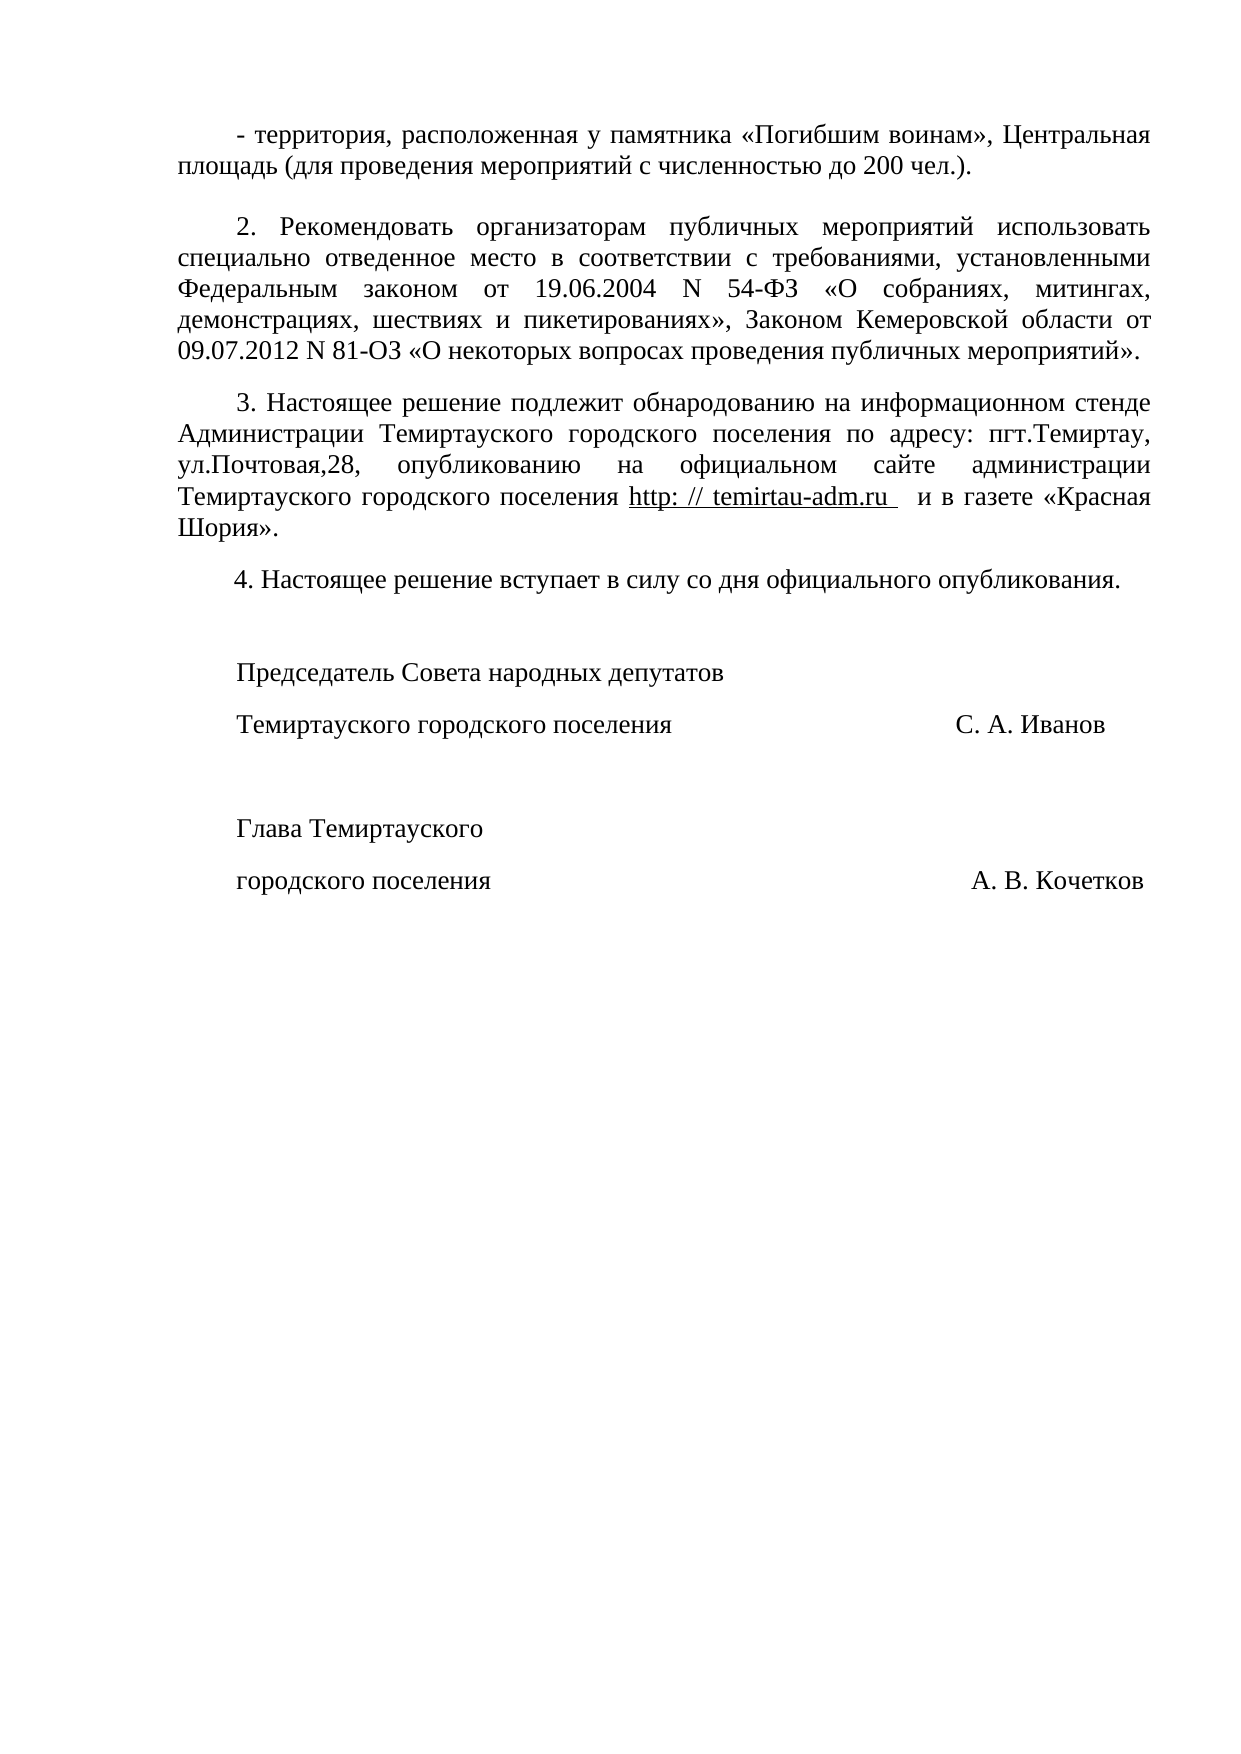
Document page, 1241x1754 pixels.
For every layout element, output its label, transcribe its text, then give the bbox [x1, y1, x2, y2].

text - территория, расположенная у памятника «Погибшим воинам», Центральная площадь (для проведения мероприятий с численностью до 200 чел.). [177, 118, 1152, 180]
text Председатель Совета народных депутатов [177, 656, 1152, 687]
text 2. Рекомендовать организаторам публичных мероприятий использовать специально отведенное место в соответствии с требованиями, установленными Федеральным законом от 19.06.2004 N 54-ФЗ «О собраниях, митингах, демонстрациях, шествиях и пикетированиях», Законом Кемеровской области от 09.07.2012 N 81-ОЗ «О некоторых вопросах проведения публичных мероприятий». [177, 209, 1152, 365]
text Глава Темиртауского [177, 812, 1152, 843]
text 3. Настоящее решение подлежит обнародованию на информационном стенде Администрации Темиртауского городского поселения по адресу: пгт.Темиртау, ул.Почтовая,28, опубликованию на официальном сайте администрации Темиртауского городского поселения http: // temirtau-adm.ru и в газете «Красная Шория». [177, 386, 1152, 542]
text 4. Настоящее решение вступает в силу со дня официального опубликования. [177, 563, 1151, 594]
text Темиртауского городского поселения С. А. Иванов [177, 708, 1152, 739]
text городского поселения А. В. Кочетков [177, 864, 1152, 895]
